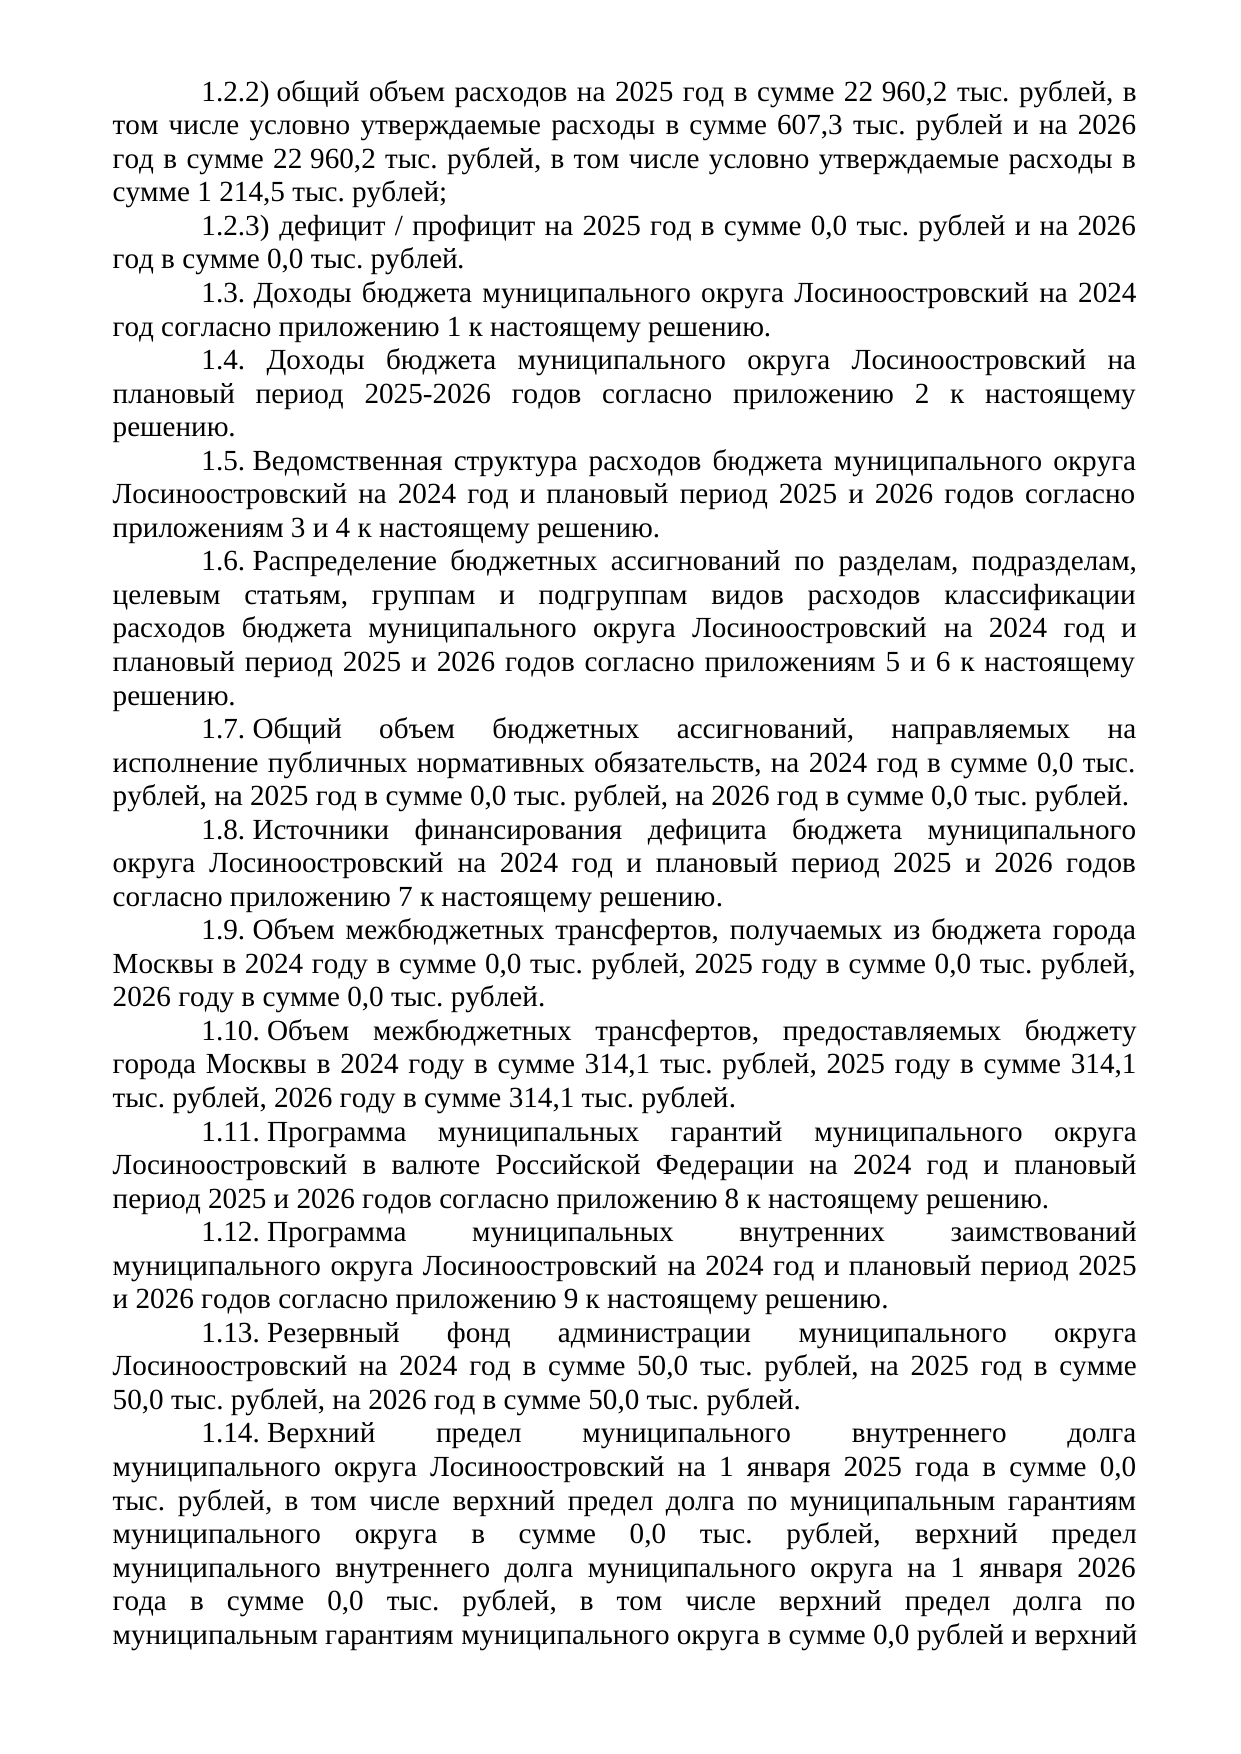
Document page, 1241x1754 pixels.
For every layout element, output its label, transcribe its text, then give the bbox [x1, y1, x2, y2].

text 1.7. Общий объем бюджетных ассигнований, направляемых на исполнение публичных нормативных обязательств, на 2024 год в сумме 0,0 тыс. рублей, на 2025 год в сумме 0,0 тыс. рублей, на 2026 год в сумме 0,0 тыс. рублей. [112, 711, 1137, 812]
text 1.5. Ведомственная структура расходов бюджета муниципального округа Лосиноостровский на 2024 год и плановый период 2025 и 2026 годов согласно приложениям 3 и 4 к настоящему решению. [112, 443, 1137, 543]
text 1.4. Доходы бюджета муниципального округа Лосиноостровский на плановый период 2025-2026 годов согласно приложению 2 к настоящему решению. [112, 342, 1137, 443]
text 1.2.3) дефицит / профицит на 2025 год в сумме 0,0 тыс. рублей и на 2026 год в сумме 0,0 тыс. рублей. [112, 208, 1137, 275]
text 1.2.2) общий объем расходов на 2025 год в сумме 22 960,2 тыс. рублей, в том числе условно утверждаемые расходы в сумме 607,3 тыс. рублей и на 2026 год в сумме 22 960,2 тыс. рублей, в том числе условно утверждаемые расходы в сумме 1 214,5 тыс. рублей; [112, 74, 1137, 208]
text 1.12. Программа муниципальных внутренних заимствований муниципального округа Лосиноостровский на 2024 год и плановый период 2025 и 2026 годов согласно приложению 9 к настоящему решению. [112, 1214, 1137, 1315]
text 1.3. Доходы бюджета муниципального округа Лосиноостровский на 2024 год согласно приложению 1 к настоящему решению. [112, 275, 1137, 342]
text 1.10. Объем межбюджетных трансфертов, предоставляемых бюджету города Москвы в 2024 году в сумме 314,1 тыс. рублей, 2025 году в сумме 314,1 тыс. рублей, 2026 году в сумме 314,1 тыс. рублей. [112, 1013, 1137, 1114]
text 1.9. Объем межбюджетных трансфертов, получаемых из бюджета города Москвы в 2024 году в сумме 0,0 тыс. рублей, 2025 году в сумме 0,0 тыс. рублей, 2026 году в сумме 0,0 тыс. рублей. [112, 912, 1137, 1013]
text 1.11. Программа муниципальных гарантий муниципального округа Лосиноостровский в валюте Российской Федерации на 2024 год и плановый период 2025 и 2026 годов согласно приложению 8 к настоящему решению. [112, 1114, 1137, 1214]
text 1.13. Резервный фонд администрации муниципального округа Лосиноостровский на 2024 год в сумме 50,0 тыс. рублей, на 2025 год в сумме 50,0 тыс. рублей, на 2026 год в сумме 50,0 тыс. рублей. [112, 1315, 1137, 1416]
text 1.6. Распределение бюджетных ассигнований по разделам, подразделам, целевым статьям, группам и подгруппам видов расходов классификации расходов бюджета муниципального округа Лосиноостровский на 2024 год и плановый период 2025 и 2026 годов согласно приложениям 5 и 6 к настоящему решению. [112, 543, 1137, 711]
text 1.8. Источники финансирования дефицита бюджета муниципального округа Лосиноостровский на 2024 год и плановый период 2025 и 2026 годов согласно приложению 7 к настоящему решению. [112, 812, 1137, 912]
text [112, 1416, 1137, 1650]
